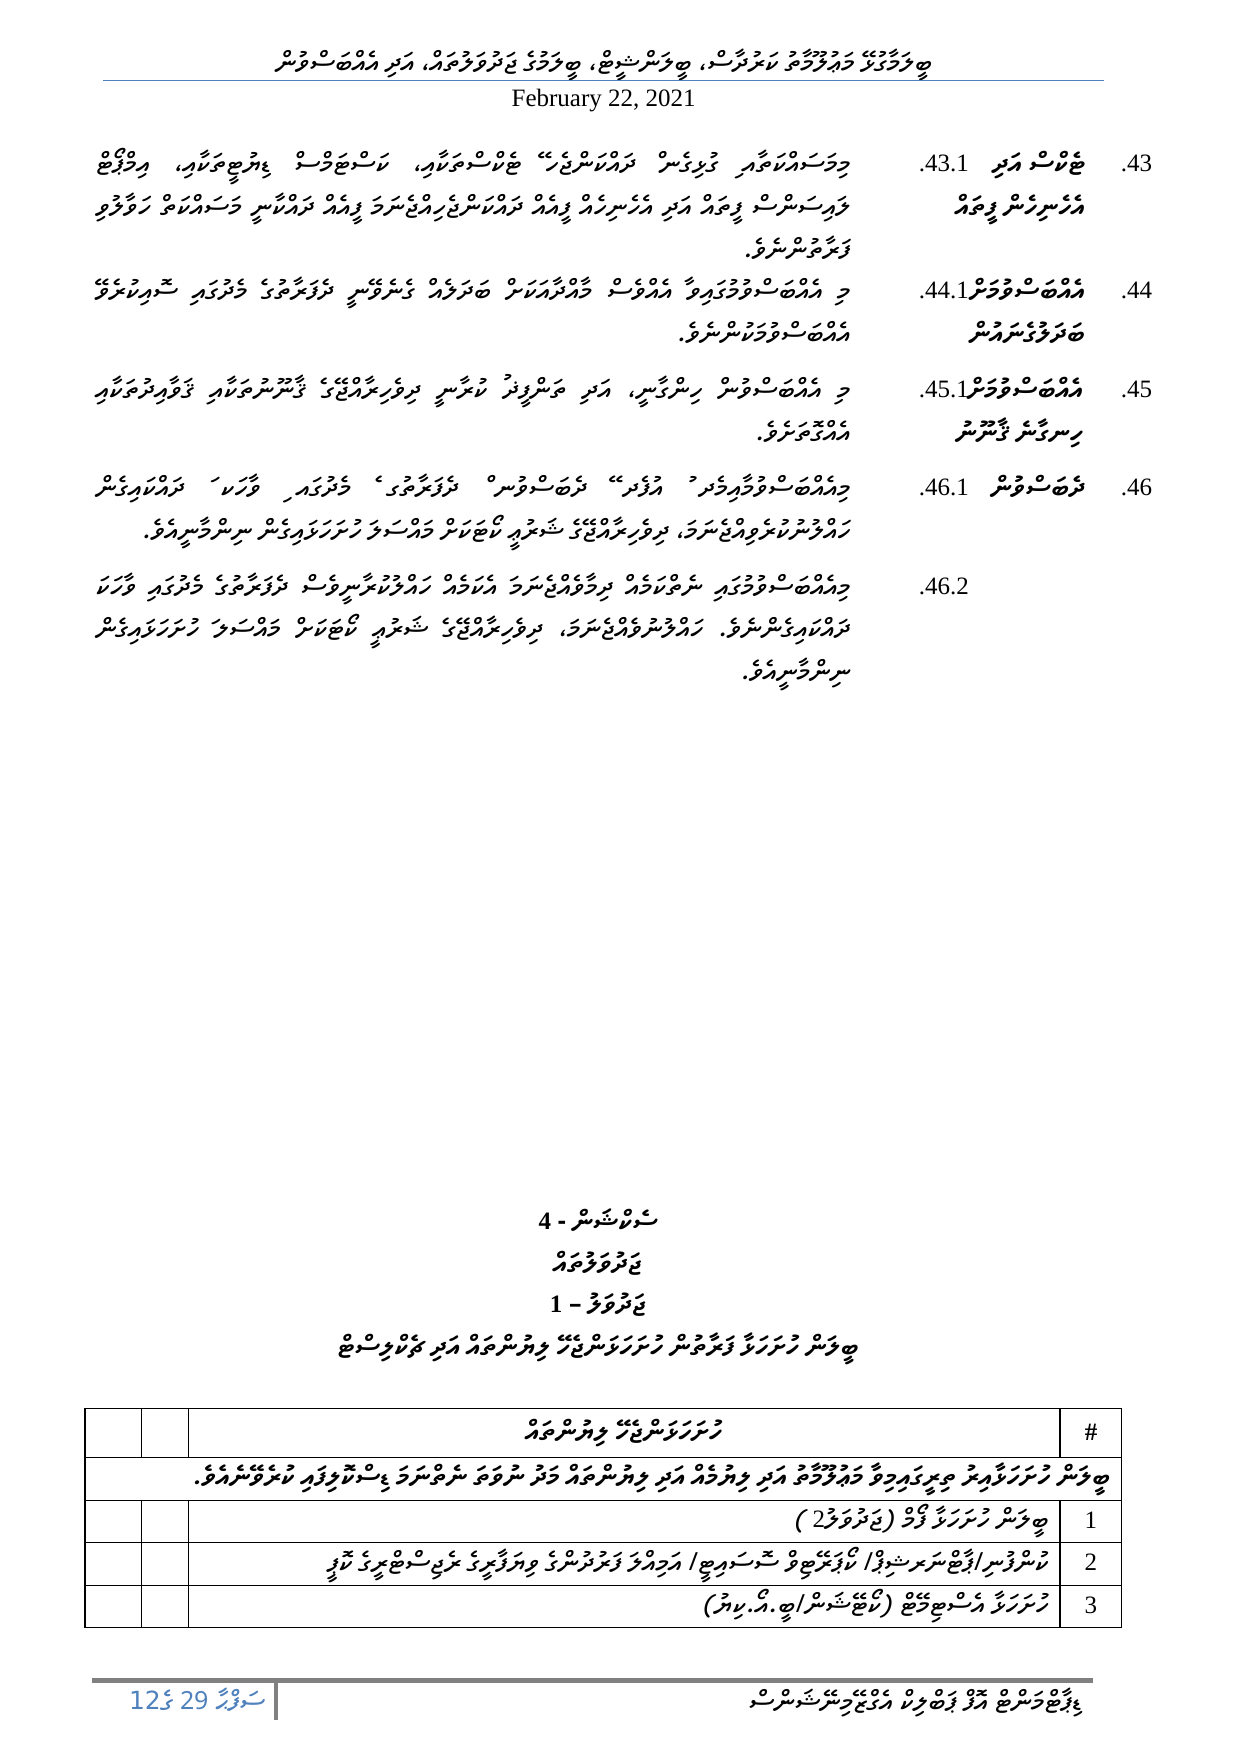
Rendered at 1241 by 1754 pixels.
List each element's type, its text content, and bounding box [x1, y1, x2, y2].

table_cell ބީލަން ހުށަހަޅާ ފަރާތުން ހުށަހަޅަންޖެހޭ ލިޔުންތައް އަދި ޗެކްލިސްޓް [73, 1328, 1123, 1369]
table_cell ސެކްޝަން - 4 [73, 1203, 1123, 1244]
table_cell [73, 145, 1123, 1203]
table_cell ޖަދުވަލުތައް [73, 1244, 1123, 1286]
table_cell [73, 1369, 1123, 1628]
table_cell ޖަދުވަލު – 1 [73, 1286, 1123, 1327]
